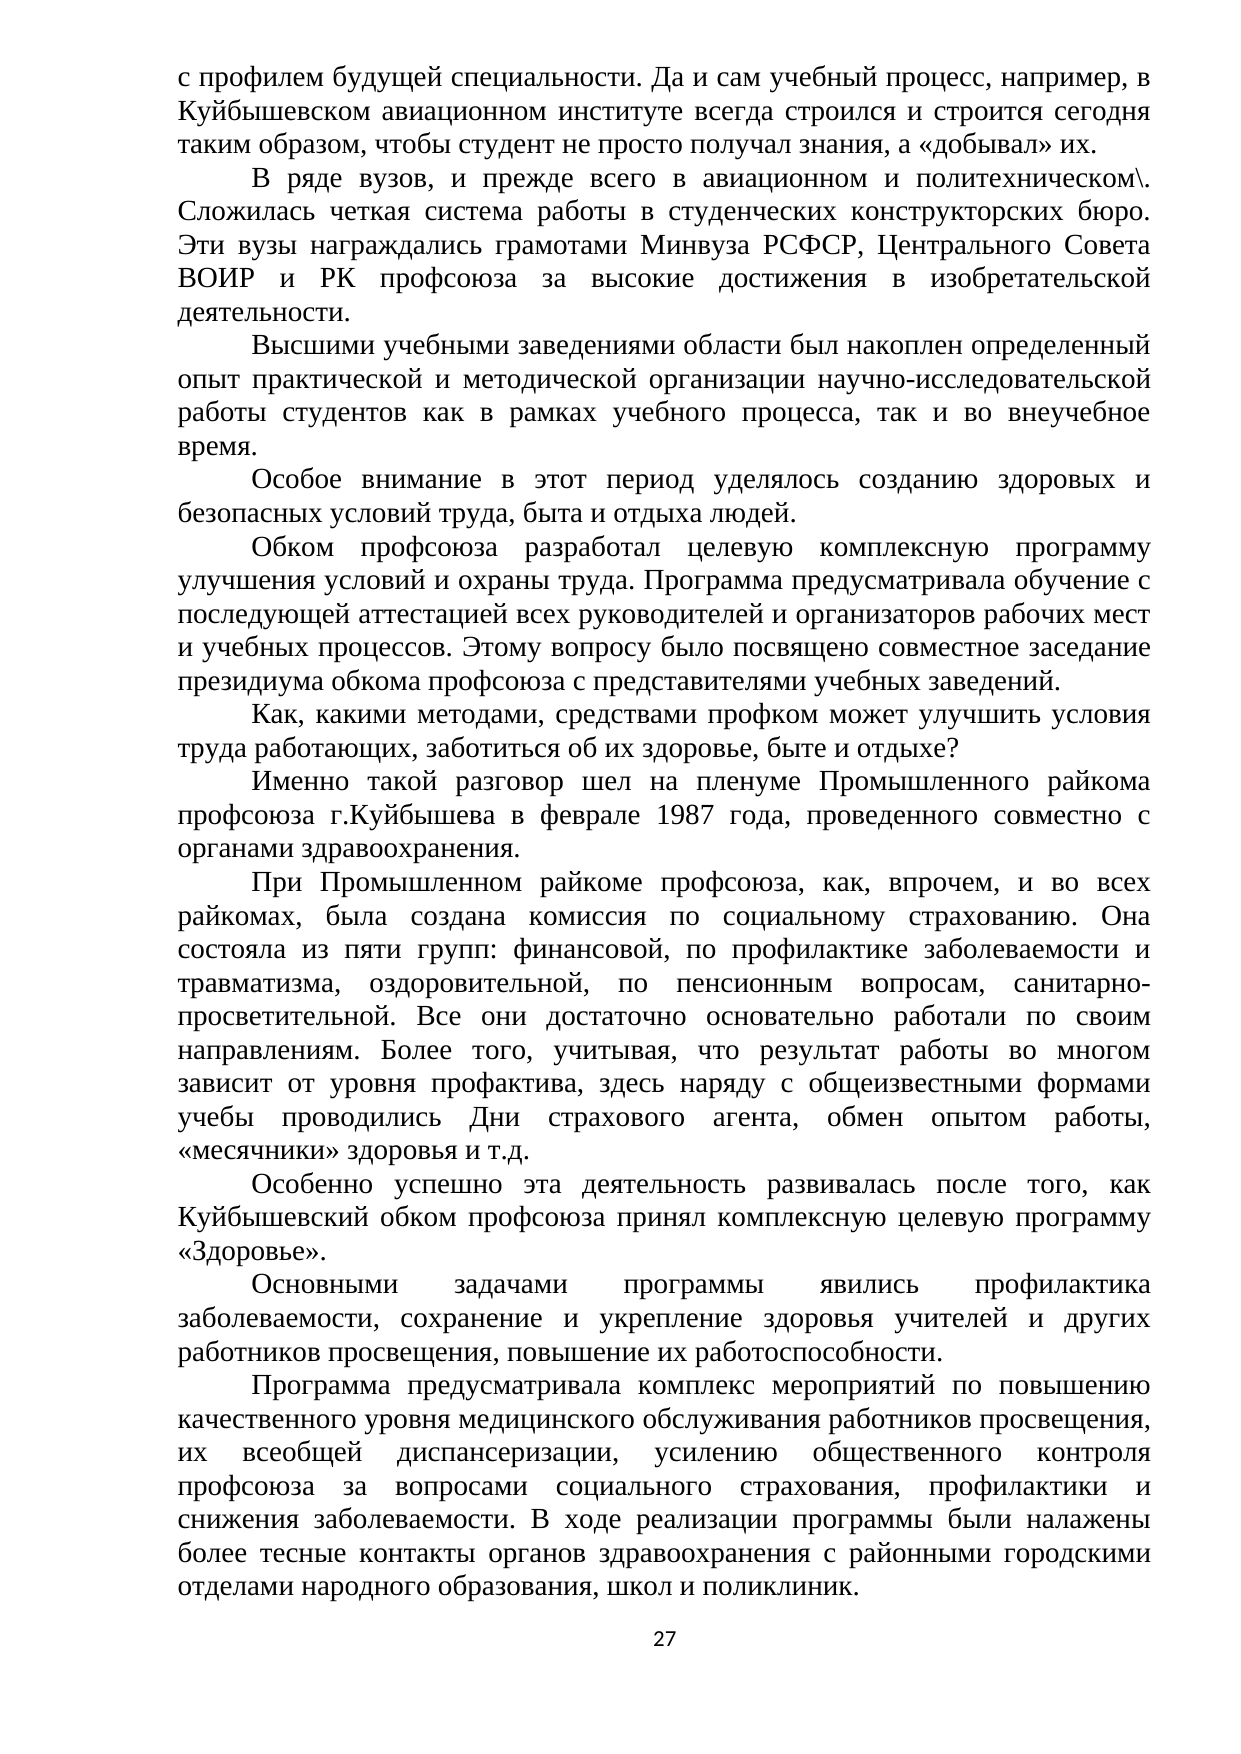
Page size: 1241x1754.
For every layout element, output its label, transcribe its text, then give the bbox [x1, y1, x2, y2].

text Особое внимание в этот период уделялось созданию здоровых и безопасных условий труда, быта и отдыха людей. [177, 462, 1152, 529]
text Программа предусматривала комплекс мероприятий по повышению качественного уровня медицинского обслуживания работников просвещения, их всеобщей диспансеризации, усилению общественного контроля профсоюза за вопросами социального страхования, профилактики и снижения заболеваемости. В ходе реализации программы были налажены более тесные контакты органов здравоохранения с районными городскими отделами народного образования, школ и поликлиник. [177, 1367, 1152, 1602]
text Обком профсоюза разработал целевую комплексную программу улучшения условий и охраны труда. Программа предусматривала обучение с последующей аттестацией всех руководителей и организаторов рабочих мест и учебных процессов. Этому вопросу было посвящено совместное заседание президиума обкома профсоюза с представителями учебных заведений. [177, 529, 1152, 696]
text Высшими учебными заведениями области был накоплен определенный опыт практической и методической организации научно-исследовательской работы студентов как в рамках учебного процесса, так и во внеучебное время. [177, 327, 1152, 462]
text Как, какими методами, средствами профком может улучшить условия труда работающих, заботиться об их здоровье, быте и отдыхе? [177, 696, 1152, 763]
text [177, 59, 1152, 160]
text Именно такой разговор шел на пленуме Промышленного райкома профсоюза г.Куйбышева в феврале 1987 года, проведенного совместно с органами здравоохранения. [177, 763, 1152, 864]
text Особенно успешно эта деятельность развивалась после того, как Куйбышевский обком профсоюза принял комплексную целевую программу «Здоровье». [177, 1166, 1152, 1267]
text При Промышленном райкоме профсоюза, как, впрочем, и во всех райкомах, была создана комиссия по социальному страхованию. Она состояла из пяти групп: финансовой, по профилактике заболеваемости и травматизма, оздоровительной, по пенсионным вопросам, санитарно-просветительной. Все они достаточно основательно работали по своим направлениям. Более того, учитывая, что результат работы во многом зависит от уровня профактива, здесь наряду с общеизвестными формами учебы проводились Дни страхового агента, обмен опытом работы, «месячники» здоровья и т.д. [177, 864, 1152, 1166]
text Основными задачами программы явились профилактика заболеваемости, сохранение и укрепление здоровья учителей и других работников просвещения, повышение их работоспособности. [177, 1267, 1152, 1367]
text В ряде вузов, и прежде всего в авиационном и политехническом\. Сложилась четкая система работы в студенческих конструкторских бюро. Эти вузы награждались грамотами Минвуза РСФСР, Центрального Совета ВОИР и РК профсоюза за высокие достижения в изобретательской деятельности. [177, 160, 1152, 327]
